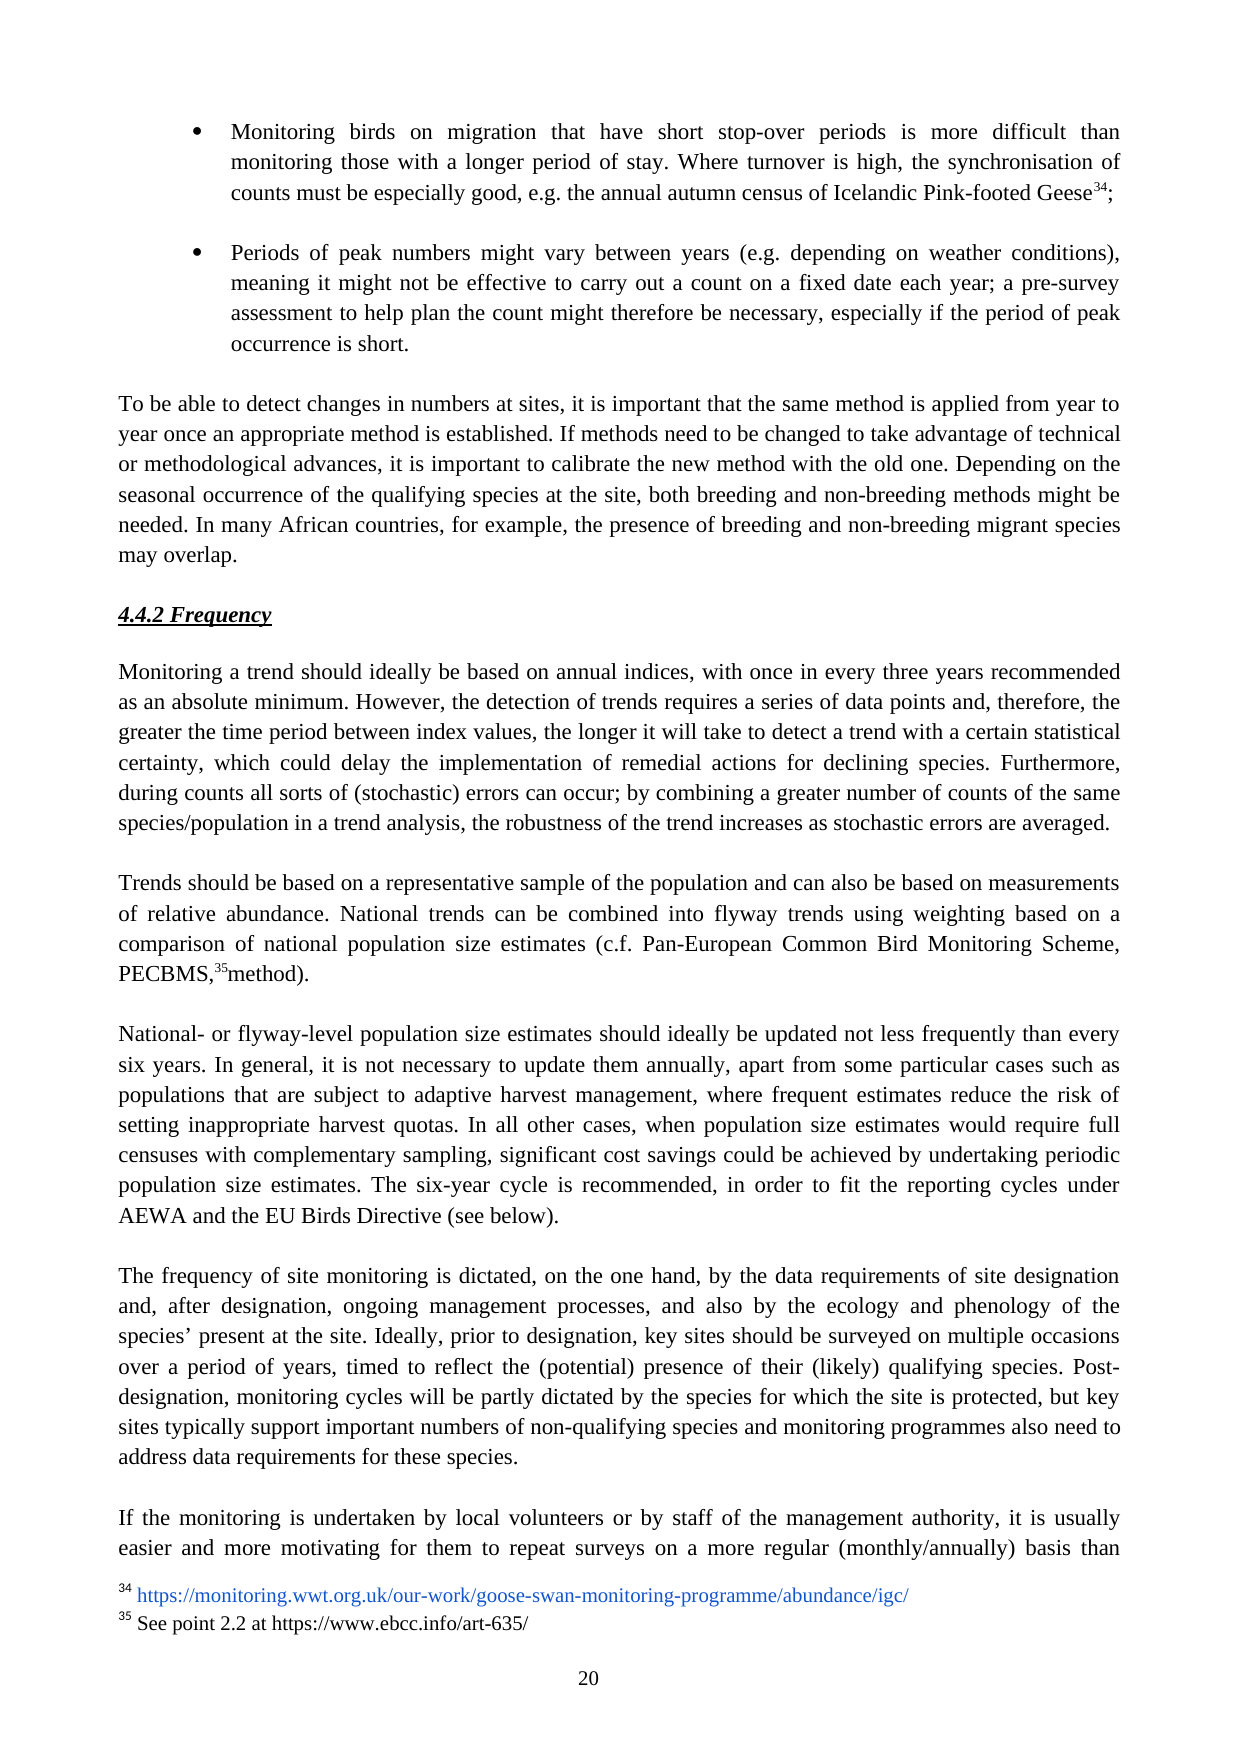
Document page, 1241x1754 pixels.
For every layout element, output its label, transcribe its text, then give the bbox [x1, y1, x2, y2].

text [118, 1504, 1122, 1560]
text Monitoring a trend should ideally be based on annual indices, with once in every three years recommended as an absolute minimum. However, the detection of trends requires a series of data points and, therefore, the greater the time period between index values, the longer it will take to detect a trend with a certain statistical certainty, which could delay the implementation of remedial actions for declining species. Furthermore, during counts all sorts of (stochastic) errors can occur; by combining a greater number of counts of the same species/population in a trend analysis, the robustness of the trend increases as stochastic errors are averaged. [118, 658, 1122, 835]
text The frequency of site monitoring is dictated, on the one hand, by the data requirements of site designation and, after designation, ongoing management processes, and also by the ecology and phenology of the species’ present at the site. Ideally, prior to designation, key sites should be surveyed on multiple occasions over a period of years, timed to reflect the (potential) presence of their (likely) qualifying species. Post-designation, monitoring cycles will be partly dictated by the species for which the site is protected, but key sites typically support important numbers of non-qualifying species and monitoring programmes also need to address data requirements for these species. [118, 1262, 1122, 1470]
text Trends should be based on a representative sample of the population and can also be based on measurements of relative abundance. National trends can be combined into flyway trends using weighting based on a comparison of national population size estimates (c.f. Pan-European Common Bird Monitoring Scheme, PECBMS,method). [118, 869, 1122, 986]
text 4.4.2 Frequency [118, 601, 1122, 628]
text National- or flyway-level population size estimates should ideally be updated not less frequently than every six years. In general, it is not necessary to update them annually, apart from some particular cases such as populations that are subject to adaptive harvest management, where frequent estimates reduce the risk of setting inappropriate harvest quotas. In all other cases, when population size estimates would require full censuses with complementary sampling, significant cost savings could be achieved by undertaking periodic population size estimates. The six-year cycle is recommended, in order to fit the reporting cycles under AEWA and the EU Birds Directive (see below). [118, 1021, 1122, 1228]
text To be able to detect changes in numbers at sites, it is important that the same method is applied from year to year once an appropriate method is established. If methods need to be changed to take advantage of technical or methodological advances, it is important to calibrate the new method with the old one. Depending on the seasonal occurrence of the qualifying species at the site, both breeding and non-breeding methods might be needed. In many African countries, for example, the presence of breeding and non-breeding migrant species may overlap. [118, 390, 1122, 567]
list Periods of peak numbers might vary between years (e.g. depending on weather conditions), meaning it might not be effective to carry out a count on a fixed date each year; a pre-survey assessment to help plan the count might therefore be necessary, especially if the period of peak occurrence is short. [193, 239, 1122, 356]
list Monitoring birds on migration that have short stop-over periods is more difficult than monitoring those with a longer period of stay. Where turnover is high, the synchronisation of counts must be especially good, e.g. the annual autumn census of Icelandic Pink-footed Geese; [193, 118, 1122, 205]
